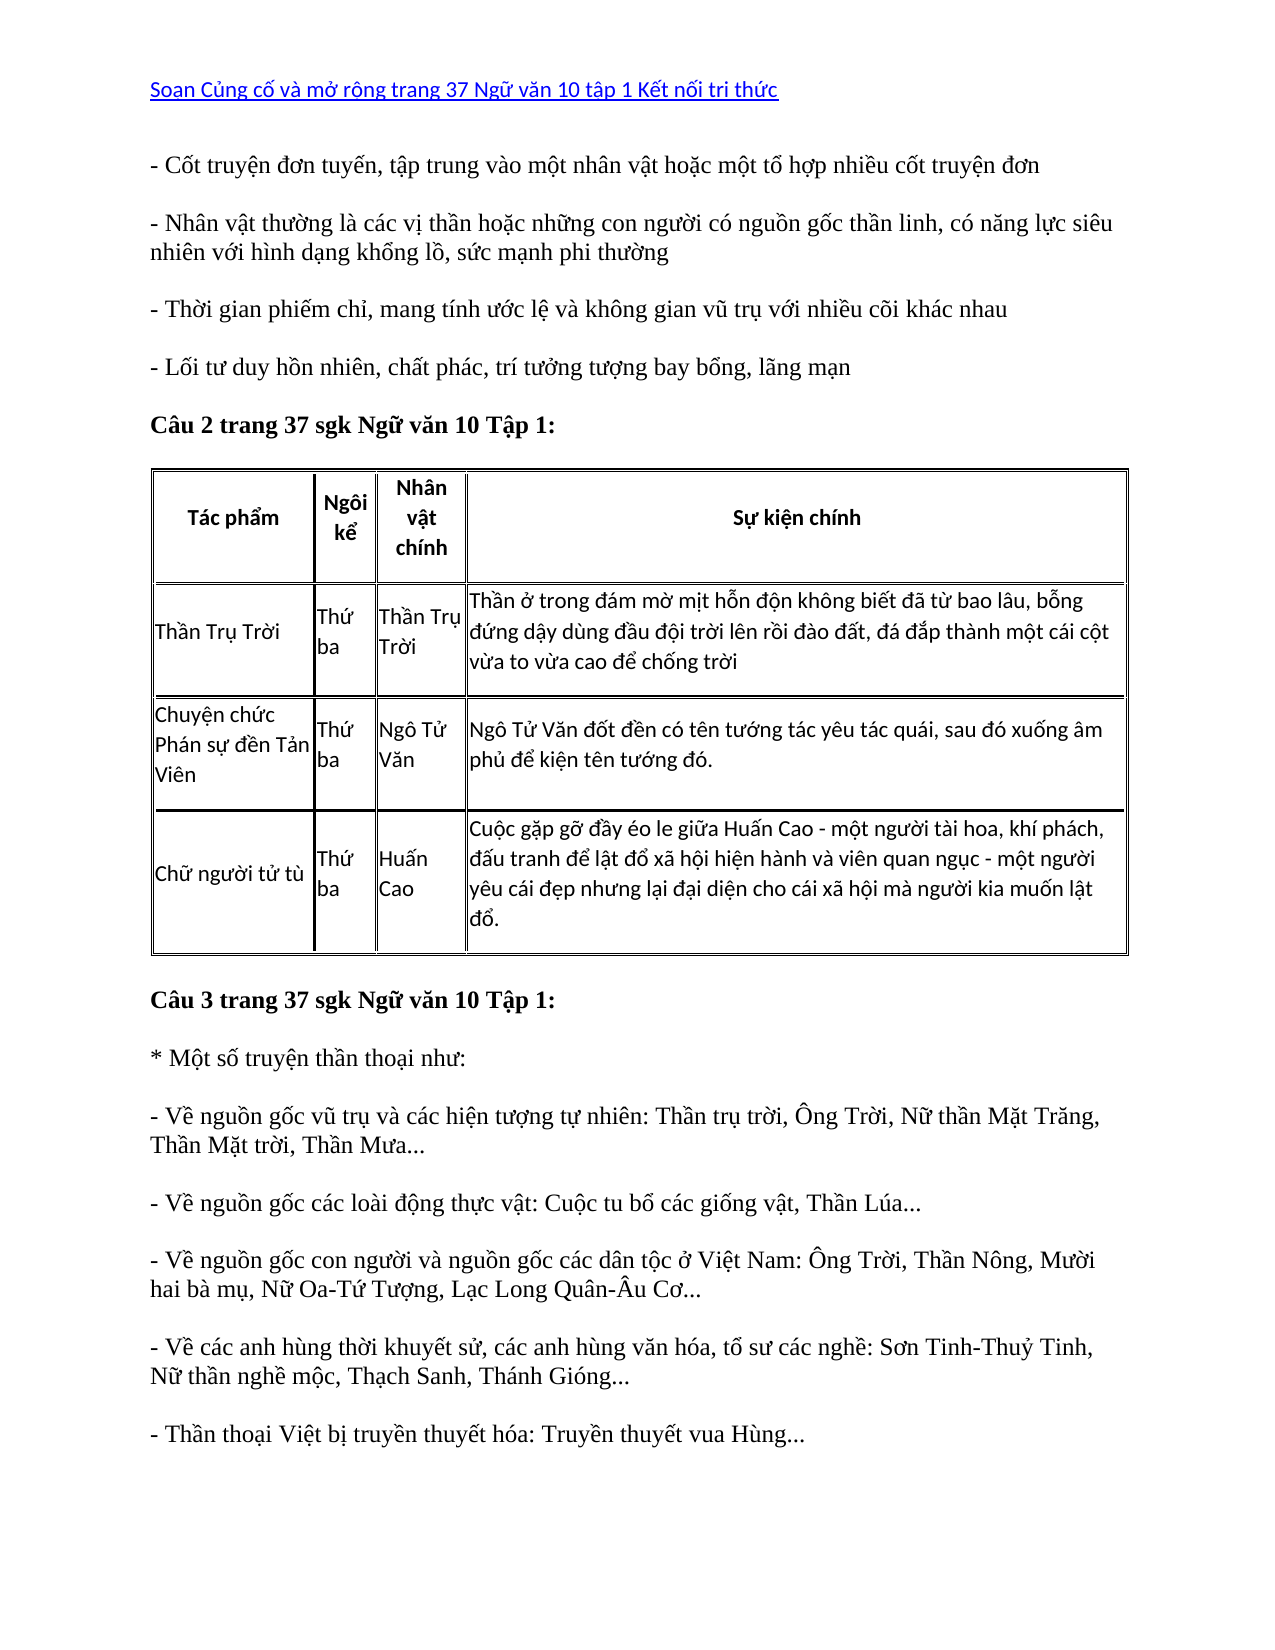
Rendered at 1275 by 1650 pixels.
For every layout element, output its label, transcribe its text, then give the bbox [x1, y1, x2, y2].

table_cell Chữ người tử tù [154, 809, 314, 953]
table_cell Thứ ba [316, 699, 375, 809]
table_cell Huấn Cao [376, 812, 467, 953]
table_cell Thứ ba [314, 812, 376, 953]
text - Nhân vật thường là các vị thần hoặc những con người có nguồn gốc thần linh, có năng lực siêu nhiên với hình dạng khổng lồ, sức mạnh phi thường [150, 208, 1125, 265]
table_cell Thứ ba [316, 585, 375, 695]
table_cell Thần ở trong đám mờ mịt hỗn độn không biết đã từ bao lâu, bỗng đứng dậy dùng đầu đội trời lên rồi đào đất, đá đắp thành một cái cột vừa to vừa cao để chống trời [467, 582, 1127, 695]
text - Cốt truyện đơn tuyến, tập trung vào một nhân vật hoặc một tổ hợp nhiều cốt truyện đơn [150, 150, 1125, 179]
table_header Tác phẩm [154, 472, 314, 582]
table_cell Thần Trụ Trời [378, 585, 465, 695]
text - Thần thoại Việt bị truyền thuyết hóa: Truyền thuyết vua Hùng... [150, 1419, 1125, 1448]
text - Về nguồn gốc vũ trụ và các hiện tượng tự nhiên: Thần trụ trời, Ông Trời, Nữ thần Mặt Trăng, Thần Mặt trời, Thần Mưa... [150, 1101, 1125, 1158]
table_cell Ngô Tử Văn đốt đền có tên tướng tác yêu tác quái, sau đó xuống âm phủ để kiện tên tướng đó. [468, 695, 1126, 809]
table_cell Thần Trụ Trời [152, 582, 314, 695]
text Câu 2 trang 37 sgk Ngữ văn 10 Tập 1: [150, 410, 1125, 439]
text - Về các anh hùng thời khuyết sử, các anh hùng văn hóa, tổ sư các nghề: Sơn Tinh-Thuỷ Tinh, Nữ thần nghề mộc, Thạch Sanh, Thánh Gióng... [150, 1332, 1125, 1390]
table_header Nhân vật chính [376, 472, 467, 582]
text Câu 3 trang 37 sgk Ngữ văn 10 Tập 1: [150, 985, 1125, 1014]
table_cell Ngô Tử Văn [378, 699, 465, 809]
text - Lối tư duy hồn nhiên, chất phác, trí tưởng tượng bay bổng, lãng mạn [150, 352, 1125, 381]
text - Thời gian phiếm chỉ, mang tính ước lệ và không gian vũ trụ với nhiều cõi khác nhau [150, 294, 1125, 323]
table_header Sự kiện chính [467, 472, 1126, 582]
table_cell Chuyện chức Phán sự đền Tản Viên [154, 695, 313, 809]
text * Một số truyện thần thoại như: [150, 1043, 1125, 1072]
table_header Ngôi kể [314, 472, 376, 582]
table_cell Cuộc gặp gỡ đầy éo le giữa Huấn Cao - một người tài hoa, khí phách, đấu tranh để lật đổ xã hội hiện hành và viên quan ngục - một người yêu cái đẹp nhưng lại đại diện cho cái xã hội mà người kia muốn lật đổ. [467, 809, 1126, 953]
text - Về nguồn gốc con người và nguồn gốc các dân tộc ở Việt Nam: Ông Trời, Thần Nông, Mười hai bà mụ, Nữ Oa-Tứ Tượng, Lạc Long Quân-Âu Cơ... [150, 1246, 1125, 1303]
text - Về nguồn gốc các loài động thực vật: Cuộc tu bổ các giống vật, Thần Lúa... [150, 1188, 1125, 1216]
